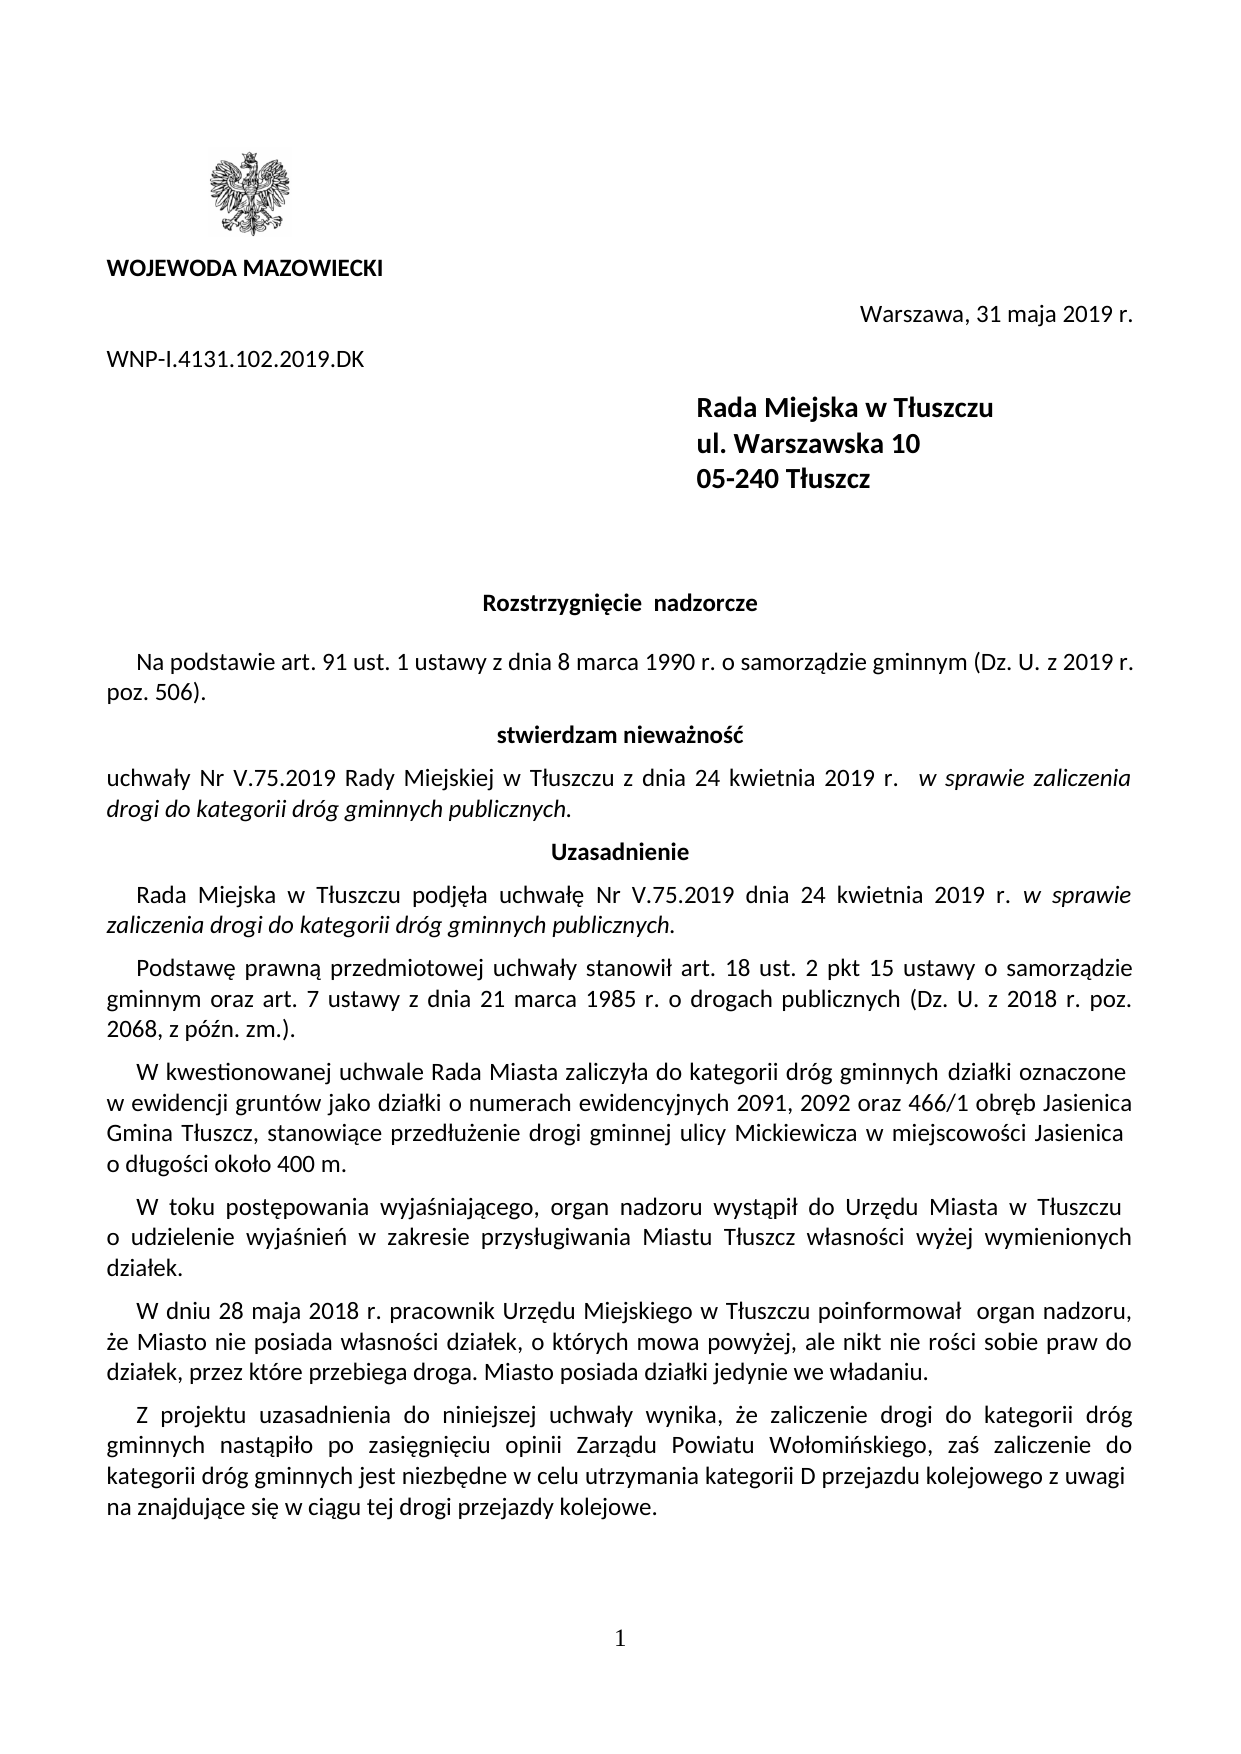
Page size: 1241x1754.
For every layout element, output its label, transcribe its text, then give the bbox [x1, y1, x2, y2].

text W kwestionowanej uchwale Rada Miasta zaliczyła do kategorii dróg gminnych działki oznaczone w ewidencji gruntów jako działki o numerach ewidencyjnych 2091, 2092 oraz 466/1 obręb Jasienica Gmina Tłuszcz, stanowiące przedłużenie drogi gminnej ulicy Mickiewicza w miejscowości Jasienica o długości około 400 m. [106, 1056, 1134, 1178]
text stwierdzam nieważność [106, 719, 1134, 750]
text Na podstawie art. 91 ust. 1 ustawy z dnia 8 marca 1990 r. o samorządzie gminnym (Dz. U. z 2019 r. poz. 506). [106, 646, 1134, 707]
text Z projektu uzasadnienia do niniejszej uchwały wynika, że zaliczenie drogi do kategorii dróg gminnych nastąpiło po zasięgnięciu opinii Zarządu Powiatu Wołomińskiego, zaś zaliczenie do kategorii dróg gminnych jest niezbędne w celu utrzymania kategorii D przejazdu kolejowego z uwagi na znajdujące się w ciągu tej drogi przejazdy kolejowe. [106, 1399, 1134, 1521]
text Podstawę prawną przedmiotowej uchwały stanowił art. 18 ust. 2 pkt 15 ustawy o samorządzie gminnym oraz art. 7 ustawy z dnia 21 marca 1985 r. o drogach publicznych (Dz. U. z 2018 r. poz. 2068, z późn. zm.). [106, 952, 1134, 1044]
text Rozstrzygnięcie nadzorcze [106, 587, 1134, 618]
text WNP-I.4131.102.2019.DK [106, 343, 1134, 374]
text WOJEWODA MAZOWIECKI [106, 252, 1134, 282]
text W dniu 28 maja 2018 r. pracownik Urzędu Miejskiego w Tłuszczu poinformował organ nadzoru, że Miasto nie posiada własności działek, o których mowa powyżej, ale nikt nie rości sobie praw do działek, przez które przebiega droga. Miasto posiada działki jedynie we władaniu. [106, 1295, 1134, 1387]
text 05-240 Tłuszcz [622, 460, 1134, 496]
text ul. Warszawska 10 [622, 425, 1134, 460]
text Uzasadnienie [106, 836, 1134, 866]
text uchwały Nr V.75.2019 Rady Miejskiej w Tłuszczu z dnia 24 kwietnia 2019 r. w sprawie zaliczenia drogi do kategorii dróg gminnych publicznych. [106, 762, 1134, 823]
picture [208, 147, 293, 237]
text Rada Miejska w Tłuszczu [696, 389, 1134, 425]
text Warszawa, 31 maja 2019 r. [696, 298, 1134, 328]
text W toku postępowania wyjaśniającego, organ nadzoru wystąpił do Urzędu Miasta w Tłuszczu o udzielenie wyjaśnień w zakresie przysługiwania Miastu Tłuszcz własności wyżej wymienionych działek. [106, 1191, 1134, 1283]
text Rada Miejska w Tłuszczu podjęła uchwałę Nr V.75.2019 dnia 24 kwietnia 2019 r. w sprawie zaliczenia drogi do kategorii dróg gminnych publicznych. [106, 879, 1134, 940]
